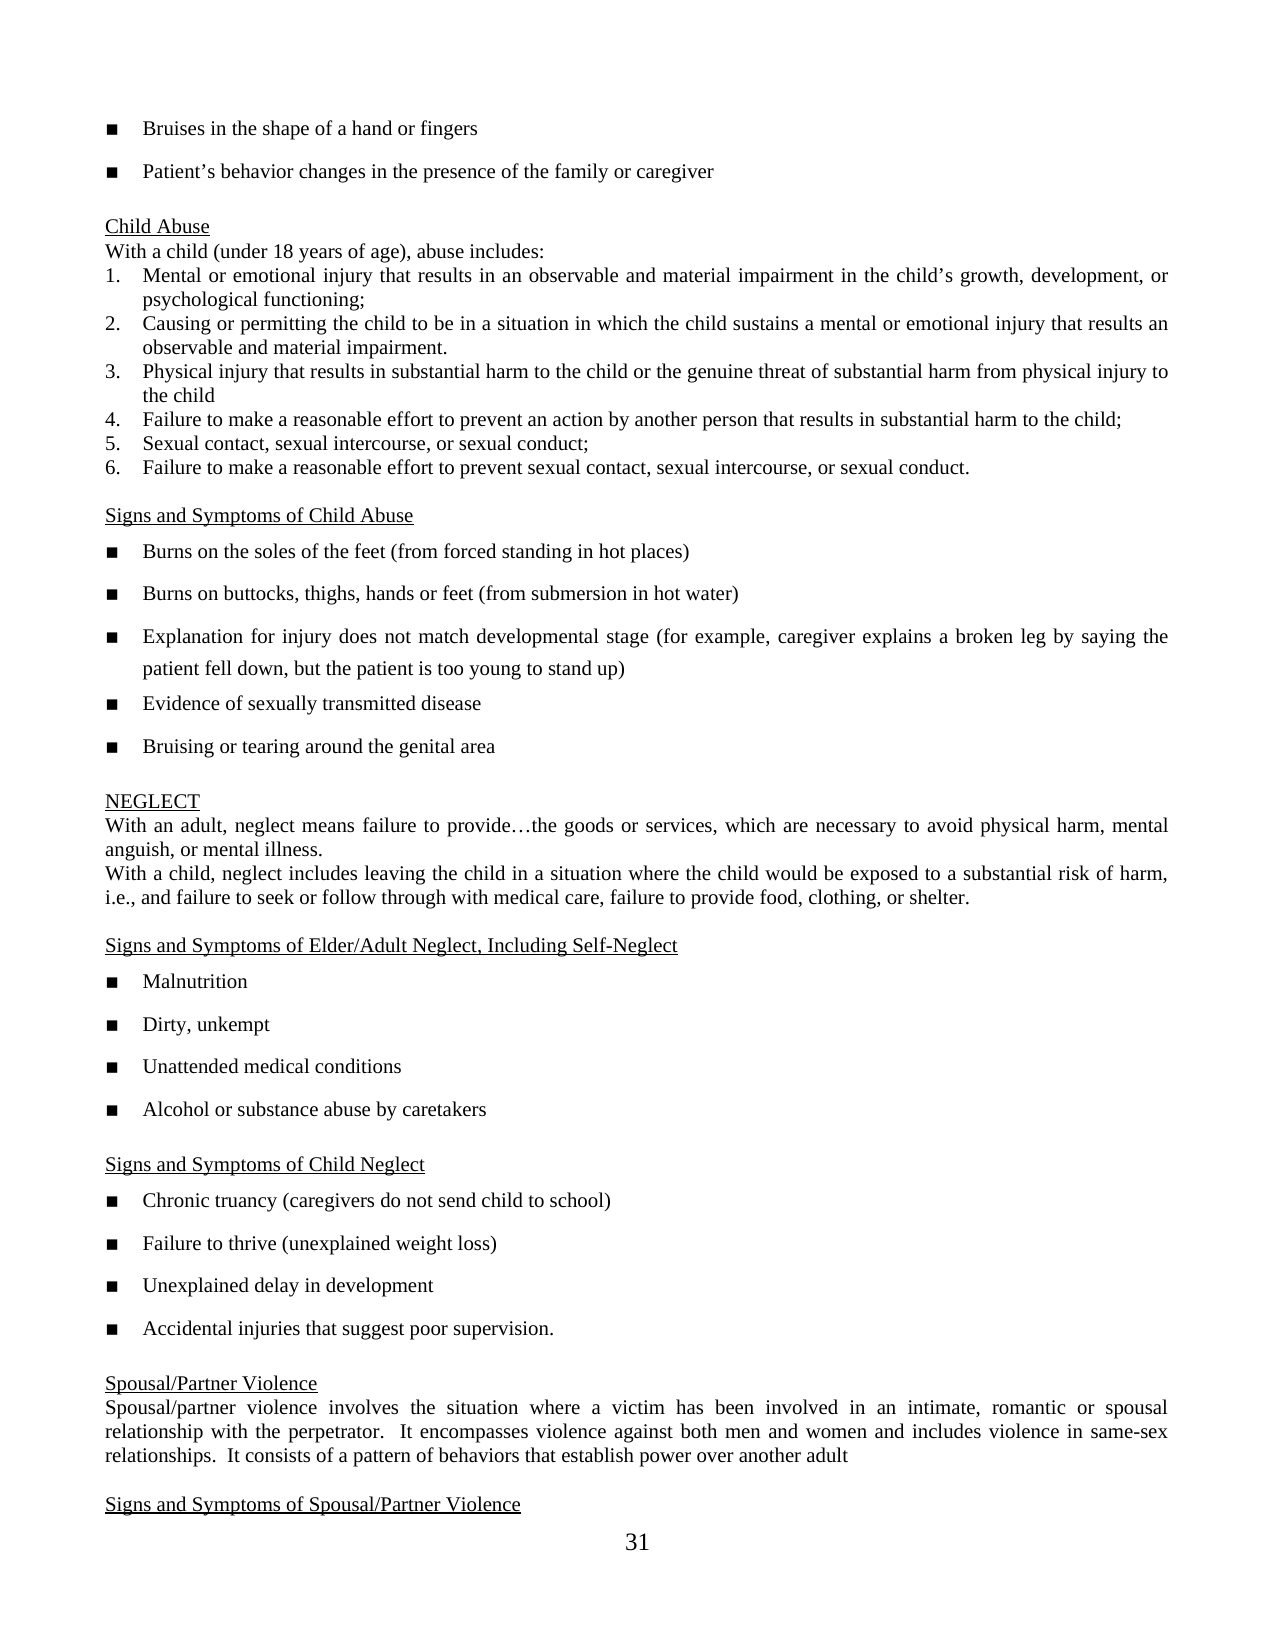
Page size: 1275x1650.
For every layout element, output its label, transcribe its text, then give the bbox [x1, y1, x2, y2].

text Signs and Symptoms of Elder/Adult Neglect, Including Self-Neglect [105, 933, 1170, 957]
list Unattended medical conditions [105, 1043, 1170, 1086]
text With a child, neglect includes leaving the child in a situation where the child would be exposed to a substantial risk of harm, i.e., and failure to seek or follow through with medical care, failure to provide food, clothing, or shelter. [105, 861, 1170, 909]
list Burns on the soles of the feet (from forced standing in hot places) [105, 527, 1170, 570]
text Signs and Symptoms of Child Neglect [105, 1152, 1170, 1176]
text With a child (under 18 years of age), abuse includes: [105, 238, 1170, 263]
list Malnutrition [105, 957, 1170, 1000]
list Chronic truancy (caregivers do not send child to school) [105, 1176, 1170, 1219]
list Mental or emotional injury that results in an observable and material impairment in the child’s growth, development, or psychological functioning; [105, 263, 1170, 311]
list Accidental injuries that suggest poor supervision. [105, 1304, 1170, 1347]
text Signs and Symptoms of Spousal/Partner Violence [105, 1492, 1170, 1516]
list Evidence of sexually transmitted disease [105, 679, 1170, 722]
list Dirty, unkempt [105, 1000, 1170, 1043]
text Spousal/Partner Violence [105, 1371, 1170, 1395]
list Unexplained delay in development [105, 1262, 1170, 1304]
list Bruising or tearing around the genital area [105, 722, 1170, 765]
text With an adult, neglect means failure to provide…the goods or services, which are necessary to avoid physical harm, mental anguish, or mental illness. [105, 813, 1170, 861]
list Patient’s behavior changes in the presence of the family or caregiver [105, 148, 1170, 190]
text NEGLECT [105, 789, 1170, 813]
list Failure to thrive (unexplained weight loss) [105, 1219, 1170, 1262]
list Explanation for injury does not match developmental stage (for example, caregiver explains a broken leg by saying the patient fell down, but the patient is too young to stand up) [105, 613, 1170, 679]
text Signs and Symptoms of Child Abuse [105, 503, 1170, 527]
text Child Abuse [105, 214, 1170, 238]
list Alcohol or substance abuse by caretakers [105, 1086, 1170, 1128]
text Spousal/partner violence involves the situation where a victim has been involved in an intimate, romantic or spousal relationship with the perpetrator. It encompasses violence against both men and women and includes violence in same-sex relationships. It consists of a pattern of behaviors that establish power over another adult [105, 1395, 1170, 1467]
list Sexual contact, sexual intercourse, or sexual conduct; [105, 431, 1170, 455]
list Physical injury that results in substantial harm to the child or the genuine threat of substantial harm from physical injury to the child [105, 359, 1170, 407]
list Burns on buttocks, thighs, hands or feet (from submersion in hot water) [105, 570, 1170, 613]
list Failure to make a reasonable effort to prevent sexual contact, sexual intercourse, or sexual conduct. [105, 455, 1170, 479]
list Bruises in the shape of a hand or fingers [105, 105, 1170, 148]
list Causing or permitting the child to be in a situation in which the child sustains a mental or emotional injury that results an observable and material impairment. [105, 311, 1170, 359]
list Failure to make a reasonable effort to prevent an action by another person that results in substantial harm to the child; [105, 407, 1170, 431]
